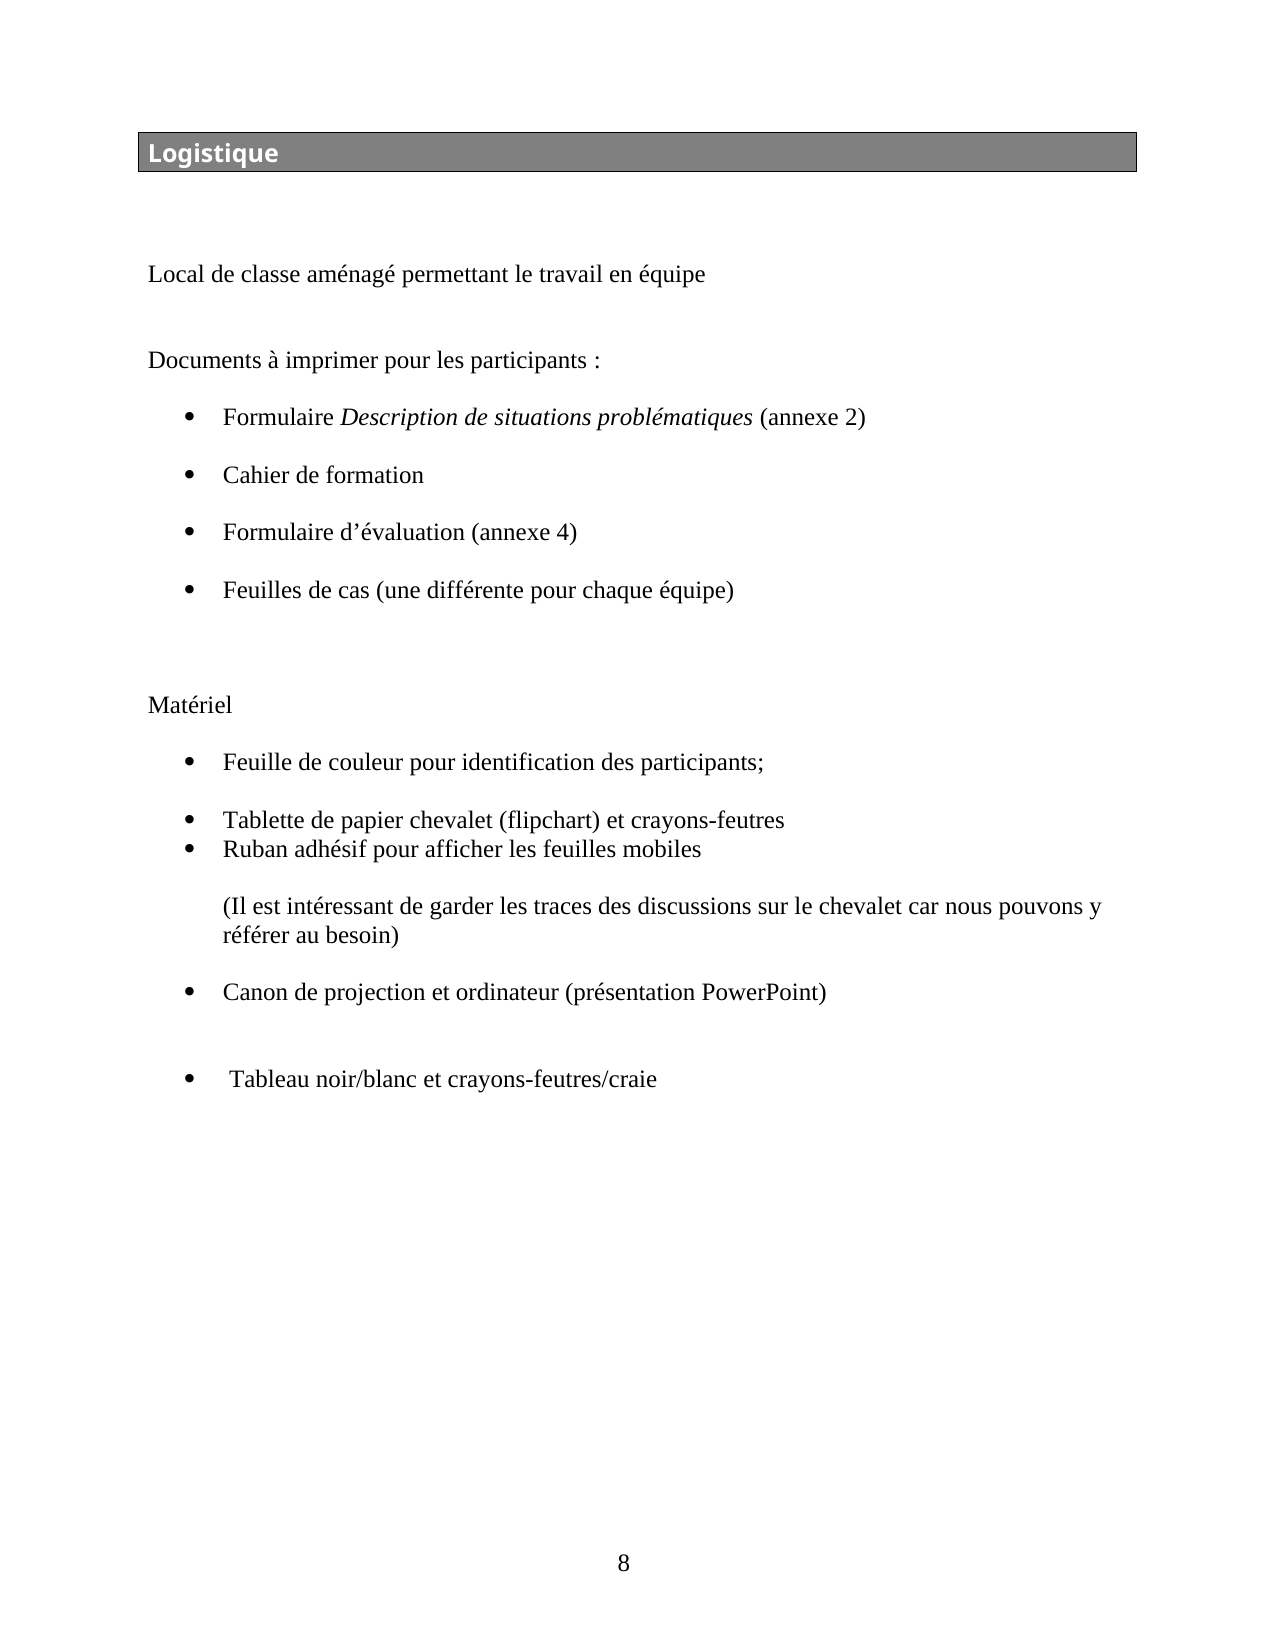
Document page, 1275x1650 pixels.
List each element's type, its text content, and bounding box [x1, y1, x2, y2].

subtitle Logistique [139, 133, 1136, 171]
list Cahier de formation [185, 460, 1127, 489]
text Matériel [148, 690, 1127, 719]
list Tableau noir/blanc et crayons-feutres/craie [185, 1064, 1127, 1092]
list (Il est intéressant de garder les traces des discussions sur le chevalet car nous pouvons y référer au besoin) [223, 891, 1127, 949]
list Ruban adhésif pour afficher les feuilles mobiles [185, 834, 1127, 862]
list Tablette de papier chevalet (flipchart) et crayons-feutres [185, 805, 1127, 834]
text Local de classe aménagé permettant le travail en équipe [148, 259, 1127, 287]
list Feuilles de cas (une différente pour chaque équipe) [185, 575, 1127, 604]
list Canon de projection et ordinateur (présentation PowerPoint) [185, 977, 1127, 1006]
list Formulaire Description de situations problématiques (annexe 2) [185, 402, 1127, 431]
list Feuille de couleur pour identification des participants; [185, 747, 1127, 776]
text Documents à imprimer pour les participants : [148, 345, 1127, 374]
list Formulaire d’évaluation (annexe 4) [185, 517, 1127, 546]
